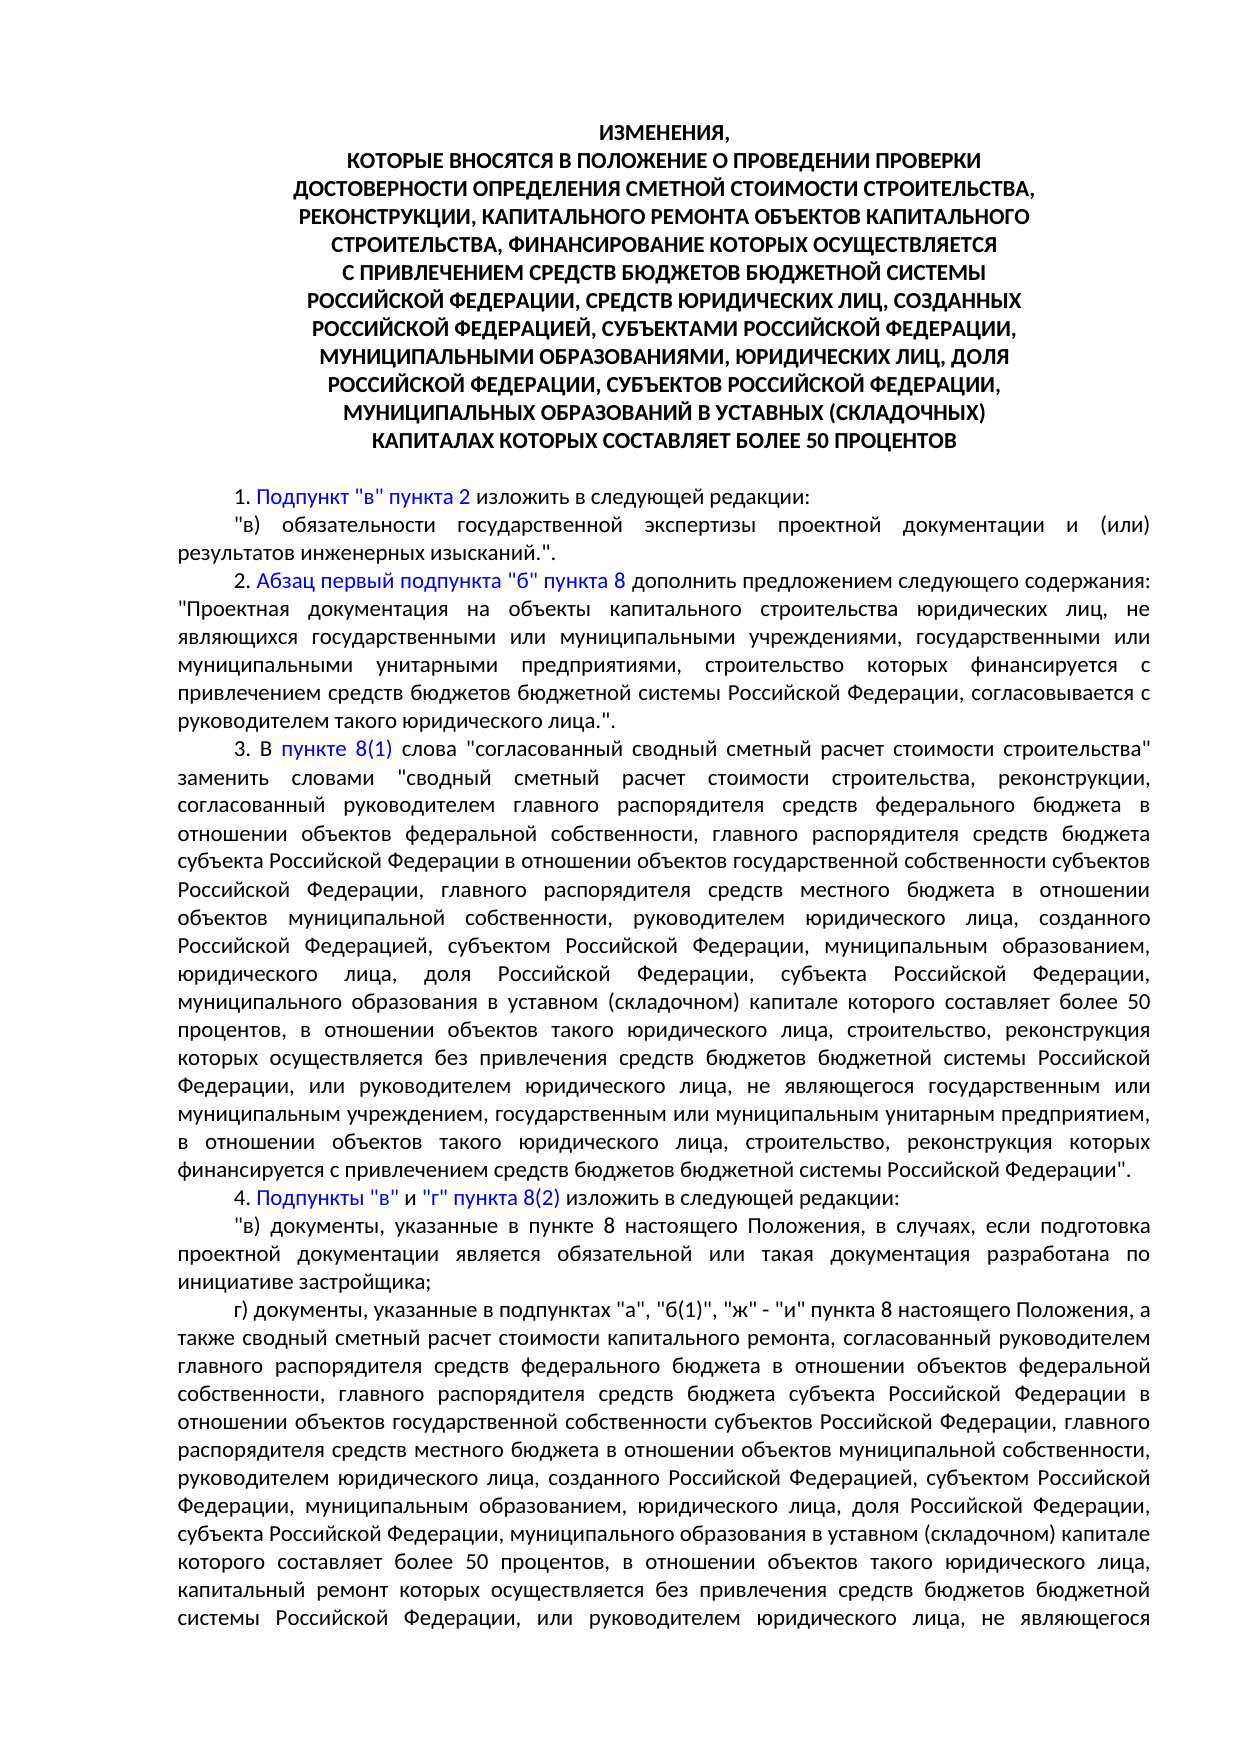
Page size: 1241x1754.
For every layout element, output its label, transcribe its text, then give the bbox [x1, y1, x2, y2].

text 1. Подпункт "в" пункта 2 изложить в следующей редакции: [177, 482, 1152, 510]
title МУНИЦИПАЛЬНЫХ ОБРАЗОВАНИЙ В УСТАВНЫХ (СКЛАДОЧНЫХ) [177, 398, 1152, 426]
title КОТОРЫЕ ВНОСЯТСЯ В ПОЛОЖЕНИЕ О ПРОВЕДЕНИИ ПРОВЕРКИ [177, 146, 1152, 174]
title С ПРИВЛЕЧЕНИЕМ СРЕДСТВ БЮДЖЕТОВ БЮДЖЕТНОЙ СИСТЕМЫ [177, 258, 1152, 286]
title РОССИЙСКОЙ ФЕДЕРАЦИЕЙ, СУБЪЕКТАМИ РОССИЙСКОЙ ФЕДЕРАЦИИ, [177, 314, 1152, 342]
title СТРОИТЕЛЬСТВА, ФИНАНСИРОВАНИЕ КОТОРЫХ ОСУЩЕСТВЛЯЕТСЯ [177, 230, 1152, 258]
text "в) обязательности государственной экспертизы проектной документации и (или) результатов инженерных изысканий.". [177, 510, 1152, 566]
title РОССИЙСКОЙ ФЕДЕРАЦИИ, СУБЪЕКТОВ РОССИЙСКОЙ ФЕДЕРАЦИИ, [177, 370, 1152, 398]
text 4. Подпункты "в" и "г" пункта 8(2) изложить в следующей редакции: [177, 1183, 1152, 1211]
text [177, 1295, 1152, 1631]
title ИЗМЕНЕНИЯ, [177, 118, 1152, 146]
title РЕКОНСТРУКЦИИ, КАПИТАЛЬНОГО РЕМОНТА ОБЪЕКТОВ КАПИТАЛЬНОГО [177, 202, 1152, 230]
text 2. Абзац первый подпункта "б" пункта 8 дополнить предложением следующего содержания: "Проектная документация на объекты капитального строительства юридических лиц, не являющихся государственными или муниципальными учреждениями, государственными или муниципальными унитарными предприятиями, строительство которых финансируется с привлечением средств бюджетов бюджетной системы Российской Федерации, согласовывается с руководителем такого юридического лица.". [177, 566, 1152, 734]
title РОССИЙСКОЙ ФЕДЕРАЦИИ, СРЕДСТВ ЮРИДИЧЕСКИХ ЛИЦ, СОЗДАННЫХ [177, 286, 1152, 314]
title ДОСТОВЕРНОСТИ ОПРЕДЕЛЕНИЯ СМЕТНОЙ СТОИМОСТИ СТРОИТЕЛЬСТВА, [177, 174, 1152, 202]
text 3. В пункте 8(1) слова "согласованный сводный сметный расчет стоимости строительства" заменить словами "сводный сметный расчет стоимости строительства, реконструкции, согласованный руководителем главного распорядителя средств федерального бюджета в отношении объектов федеральной собственности, главного распорядителя средств бюджета субъекта Российской Федерации в отношении объектов государственной собственности субъектов Российской Федерации, главного распорядителя средств местного бюджета в отношении объектов муниципальной собственности, руководителем юридического лица, созданного Российской Федерацией, субъектом Российской Федерации, муниципальным образованием, юридического лица, доля Российской Федерации, субъекта Российской Федерации, муниципального образования в уставном (складочном) капитале которого составляет более 50 процентов, в отношении объектов такого юридического лица, строительство, реконструкция которых осуществляется без привлечения средств бюджетов бюджетной системы Российской Федерации, или руководителем юридического лица, не являющегося государственным или муниципальным учреждением, государственным или муниципальным унитарным предприятием, в отношении объектов такого юридического лица, строительство, реконструкция которых финансируется с привлечением средств бюджетов бюджетной системы Российской Федерации". [177, 734, 1152, 1183]
title КАПИТАЛАХ КОТОРЫХ СОСТАВЛЯЕТ БОЛЕЕ 50 ПРОЦЕНТОВ [177, 426, 1152, 454]
title МУНИЦИПАЛЬНЫМИ ОБРАЗОВАНИЯМИ, ЮРИДИЧЕСКИХ ЛИЦ, ДОЛЯ [177, 342, 1152, 370]
text "в) документы, указанные в пункте 8 настоящего Положения, в случаях, если подготовка проектной документации является обязательной или такая документация разработана по инициативе застройщика; [177, 1211, 1152, 1295]
